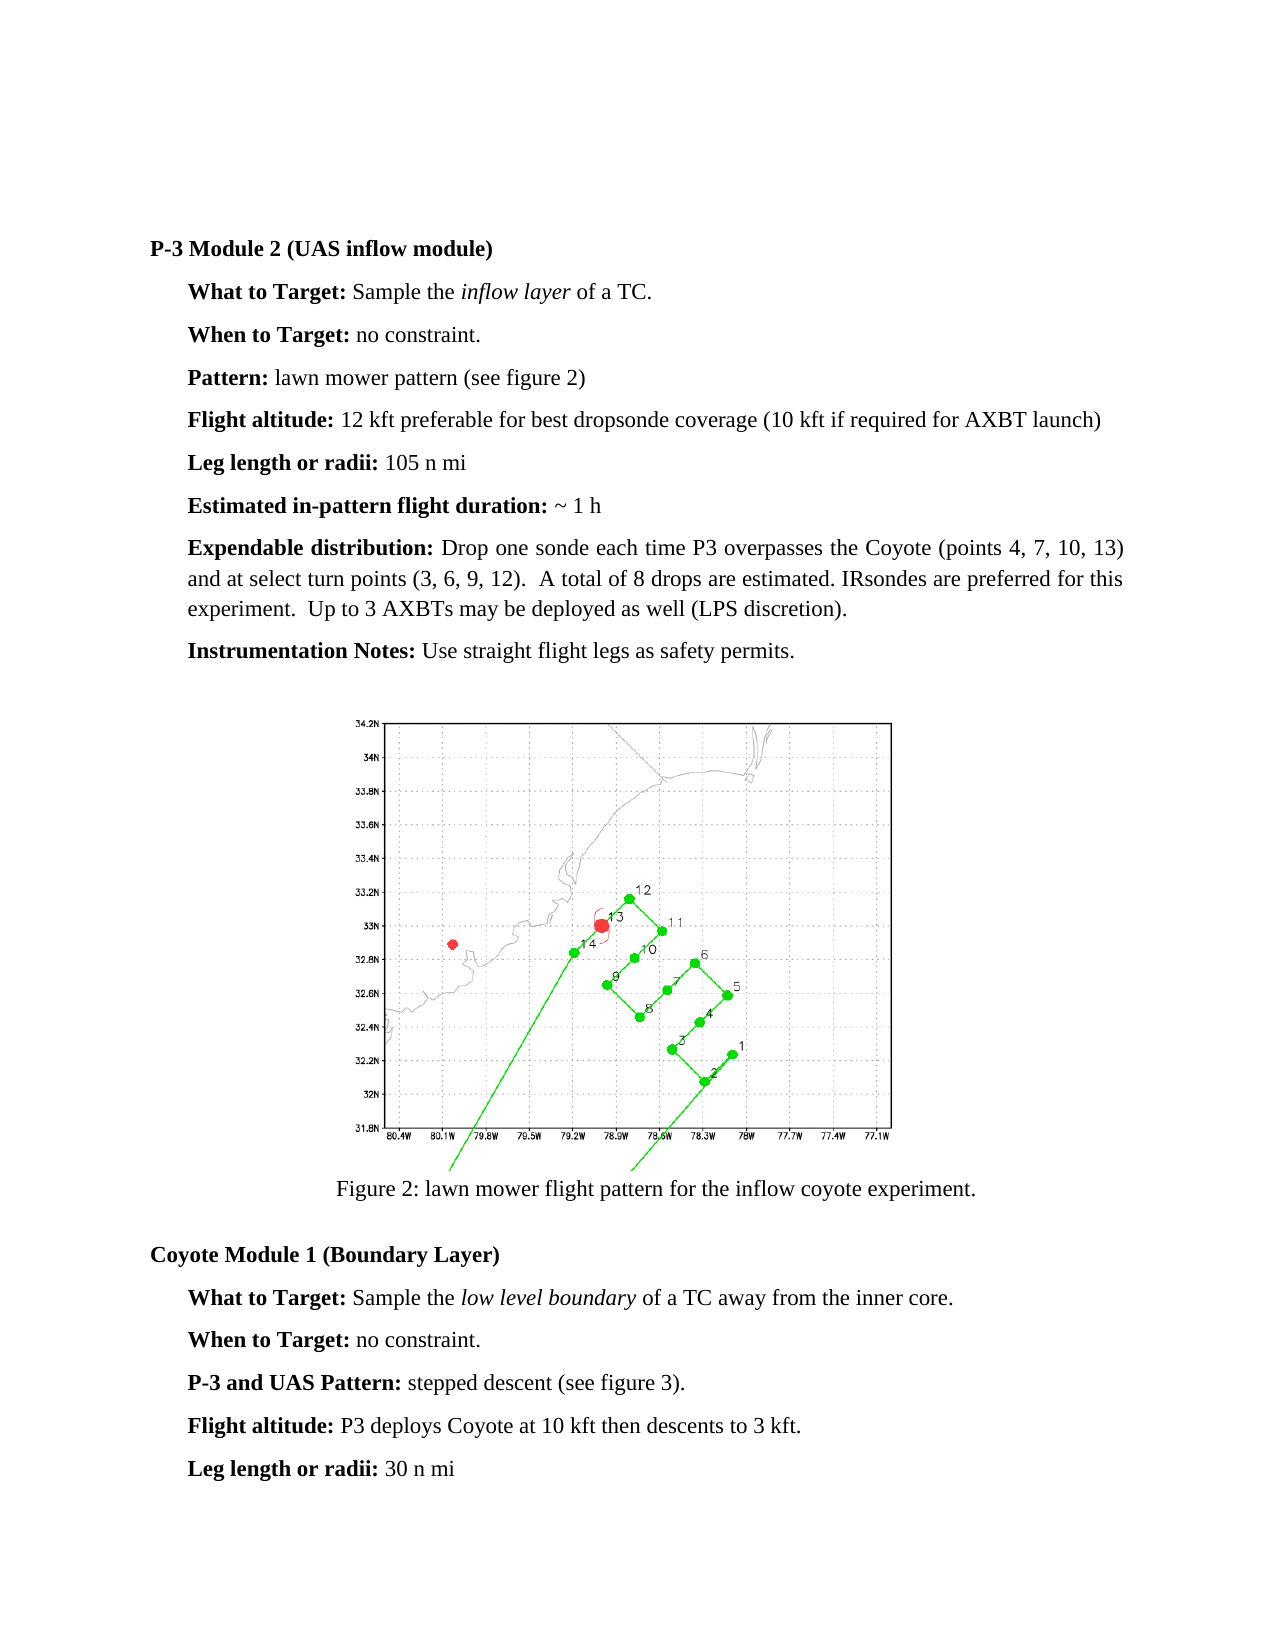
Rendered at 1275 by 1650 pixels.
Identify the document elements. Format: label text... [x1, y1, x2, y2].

text Leg length or radii: 105 n mi [187, 449, 1125, 475]
text P-3 and UAS Pattern: stepped descent (see figure 3). [187, 1369, 1125, 1396]
text Pattern: lawn mower pattern (see figure 2) [187, 363, 1125, 390]
text Flight altitude: 12 kft preferable for best dropsonde coverage (10 kft if required for AXBT launch) [187, 406, 1125, 433]
text Flight altitude: P3 deploys Coyote at 10 kft then descents to 3 kft. [187, 1412, 1125, 1438]
text What to Target: Sample the inflow layer of a TC. [187, 278, 1125, 304]
picture [311, 680, 964, 1171]
text When to Target: no constraint. [187, 321, 1125, 347]
text P-3 Module 2 (UAS inflow module) [150, 235, 1125, 262]
text Leg length or radii: 30 n mi [187, 1455, 1125, 1481]
text Instrumentation Notes: Use straight flight legs as safety permits. [187, 637, 1125, 664]
text Expendable distribution: Drop one sonde each time P3 overpasses the Coyote (points 4, 7, 10, 13) and at select turn points (3, 6, 9, 12). A total of 8 drops are estimated. IRsondes are preferred for this experiment. Up to 3 AXBTs may be deployed as well (LPS discretion). [187, 534, 1125, 621]
text Coyote Module 1 (Boundary Layer) [150, 1241, 1125, 1267]
text When to Target: no constraint. [187, 1327, 1125, 1353]
text What to Target: Sample the low level boundary of a TC away from the inner core. [187, 1284, 1125, 1310]
text Figure 2: lawn mower flight pattern for the inflow coyote experiment. [187, 1175, 1125, 1201]
text Estimated in-pattern flight duration: ~ 1 h [187, 492, 1125, 518]
